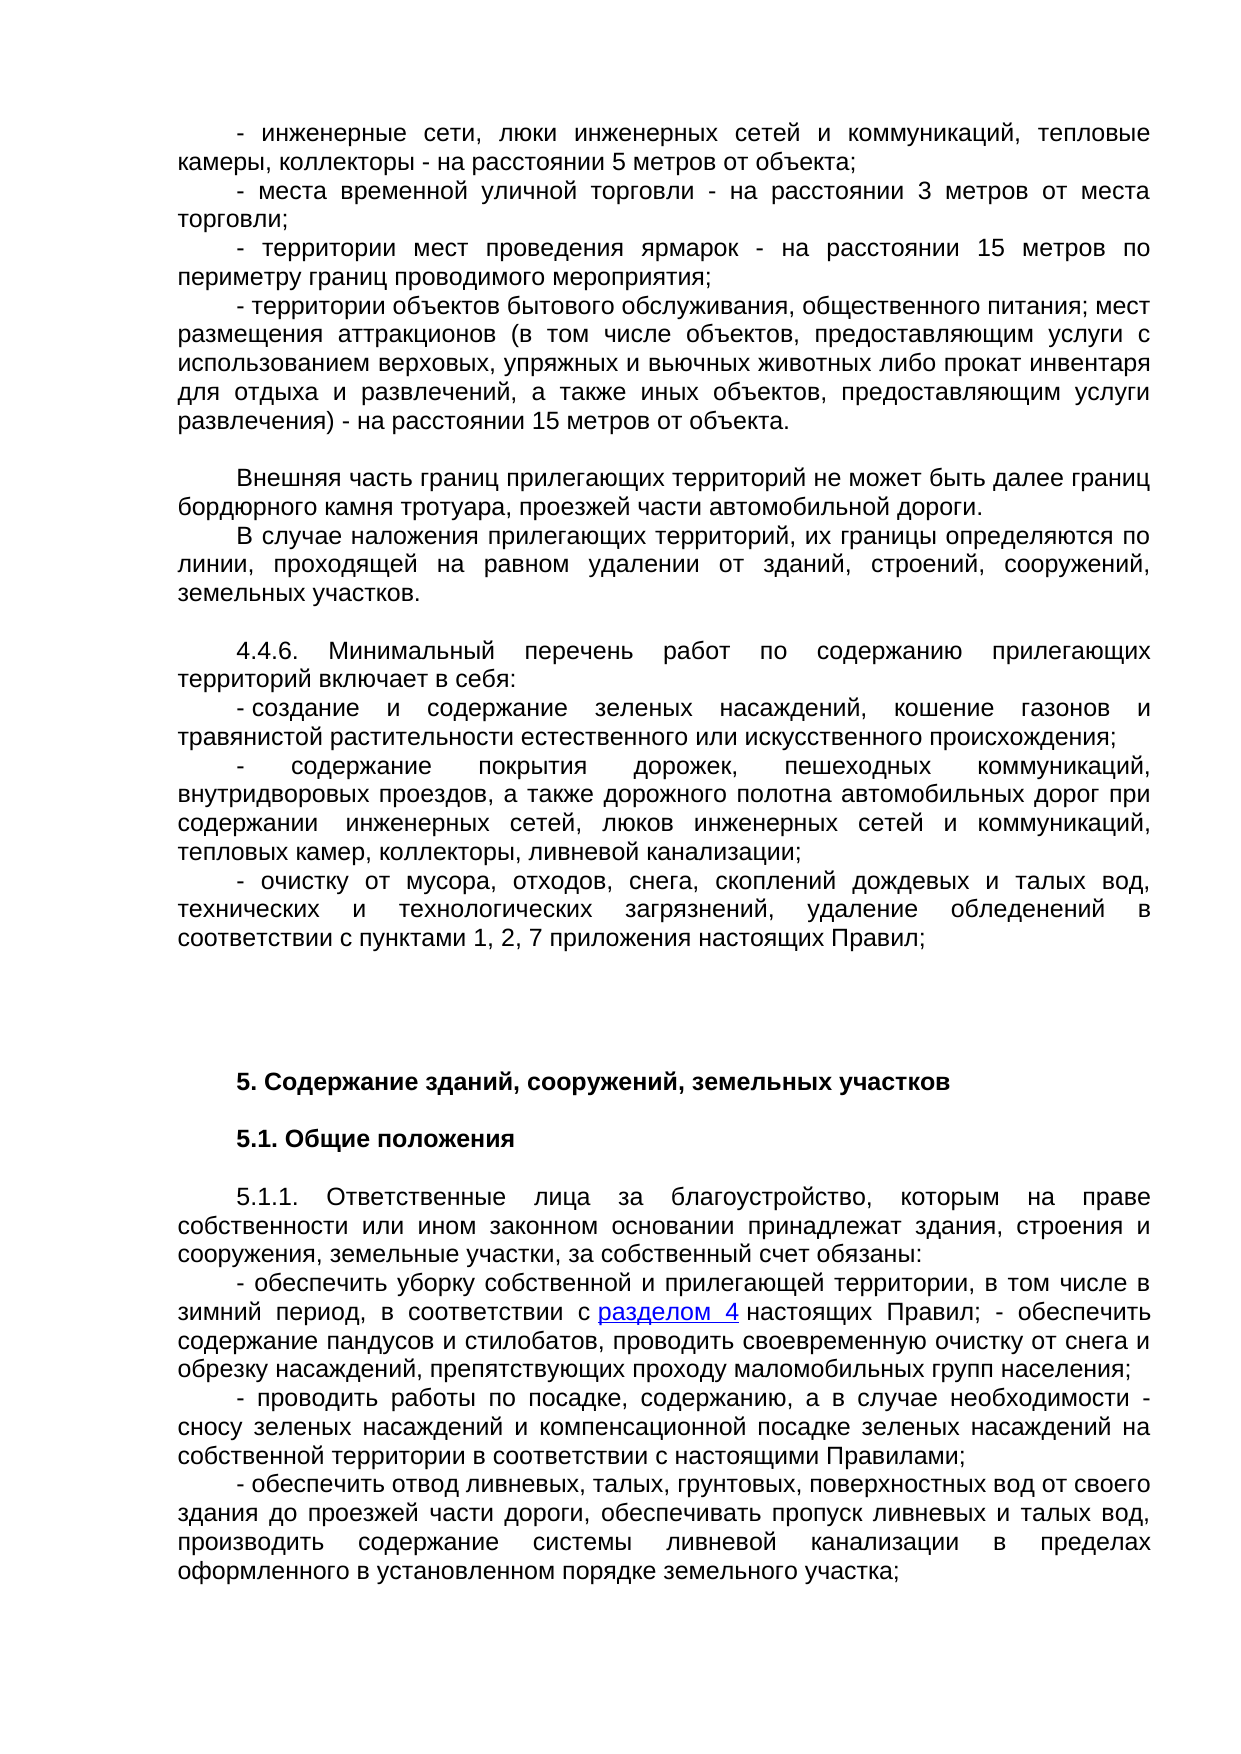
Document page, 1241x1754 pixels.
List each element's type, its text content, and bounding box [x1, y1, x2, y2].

text - обеспечить отвод ливневых, талых, грунтовых, поверхностных вод от своего здания до проезжей части дороги, обеспечивать пропуск ливневых и талых вод, производить содержание системы ливневой канализации в пределах оформленного в установленном порядке земельного участка; [177, 1469, 1152, 1584]
text - проводить работы по посадке, содержанию, а в случае необходимости - сносу зеленых насаждений и компенсационной посадке зеленых насаждений на собственной территории в соответствии с настоящими Правилами; [177, 1383, 1152, 1469]
text - обеспечить уборку собственной и прилегающей территории, в том числе в зимний период, в соответствии с разделом 4 настоящих Правил; - обеспечить содержание пандусов и стилобатов, проводить своевременную очистку от снега и обрезку насаждений, препятствующих проходу маломобильных групп населения; [177, 1268, 1152, 1383]
text - места временной уличной торговли - на расстоянии 3 метров от места торговли; [177, 176, 1152, 233]
text - инженерные сети, люки инженерных сетей и коммуникаций, тепловые камеры, коллекторы - на расстоянии 5 метров от объекта; [177, 118, 1152, 176]
text Внешняя часть границ прилегающих территорий не может быть далее границ бордюрного камня тротуара, проезжей части автомобильной дороги. [177, 463, 1152, 521]
text - создание и содержание зеленых насаждений, кошение газонов и травянистой растительности естественного или искусственного происхождения; [177, 693, 1152, 751]
text - территории мест проведения ярмарок - на расстоянии 15 метров по периметру границ проводимого мероприятия; [177, 233, 1152, 291]
text 5.1. Общие положения [177, 1124, 1152, 1153]
text - территории объектов бытового обслуживания, общественного питания; мест размещения аттракционов (в том числе объектов, предоставляющим услуги с использованием верховых, упряжных и вьючных животных либо прокат инвентаря для отдыха и развлечений, а также иных объектов, предоставляющим услуги развлечения) - на расстоянии 15 метров от объекта. [177, 291, 1152, 434]
text В случае наложения прилегающих территорий, их границы определяются по линии, проходящей на равном удалении от зданий, строений, сооружений, земельных участков. [177, 521, 1152, 607]
text - содержание покрытия дорожек, пешеходных коммуникаций, внутридворовых проездов, а также дорожного полотна автомобильных дорог при содержании инженерных сетей, люков инженерных сетей и коммуникаций, тепловых камер, коллекторы, ливневой канализации; [177, 751, 1152, 866]
text - очистку от мусора, отходов, снега, скоплений дождевых и талых вод, технических и технологических загрязнений, удаление обледенений в соответствии с пунктами 1, 2, 7 приложения настоящих Правил; [177, 866, 1152, 952]
text 5.1.1. Ответственные лица за благоустройство, которым на праве собственности или ином законном основании принадлежат здания, строения и сооружения, земельные участки, за собственный счет обязаны: [177, 1182, 1152, 1268]
text 4.4.6. Минимальный перечень работ по содержанию прилегающих территорий включает в себя: [177, 636, 1152, 693]
text 5. Содержание зданий, сооружений, земельных участков [177, 1067, 1152, 1096]
